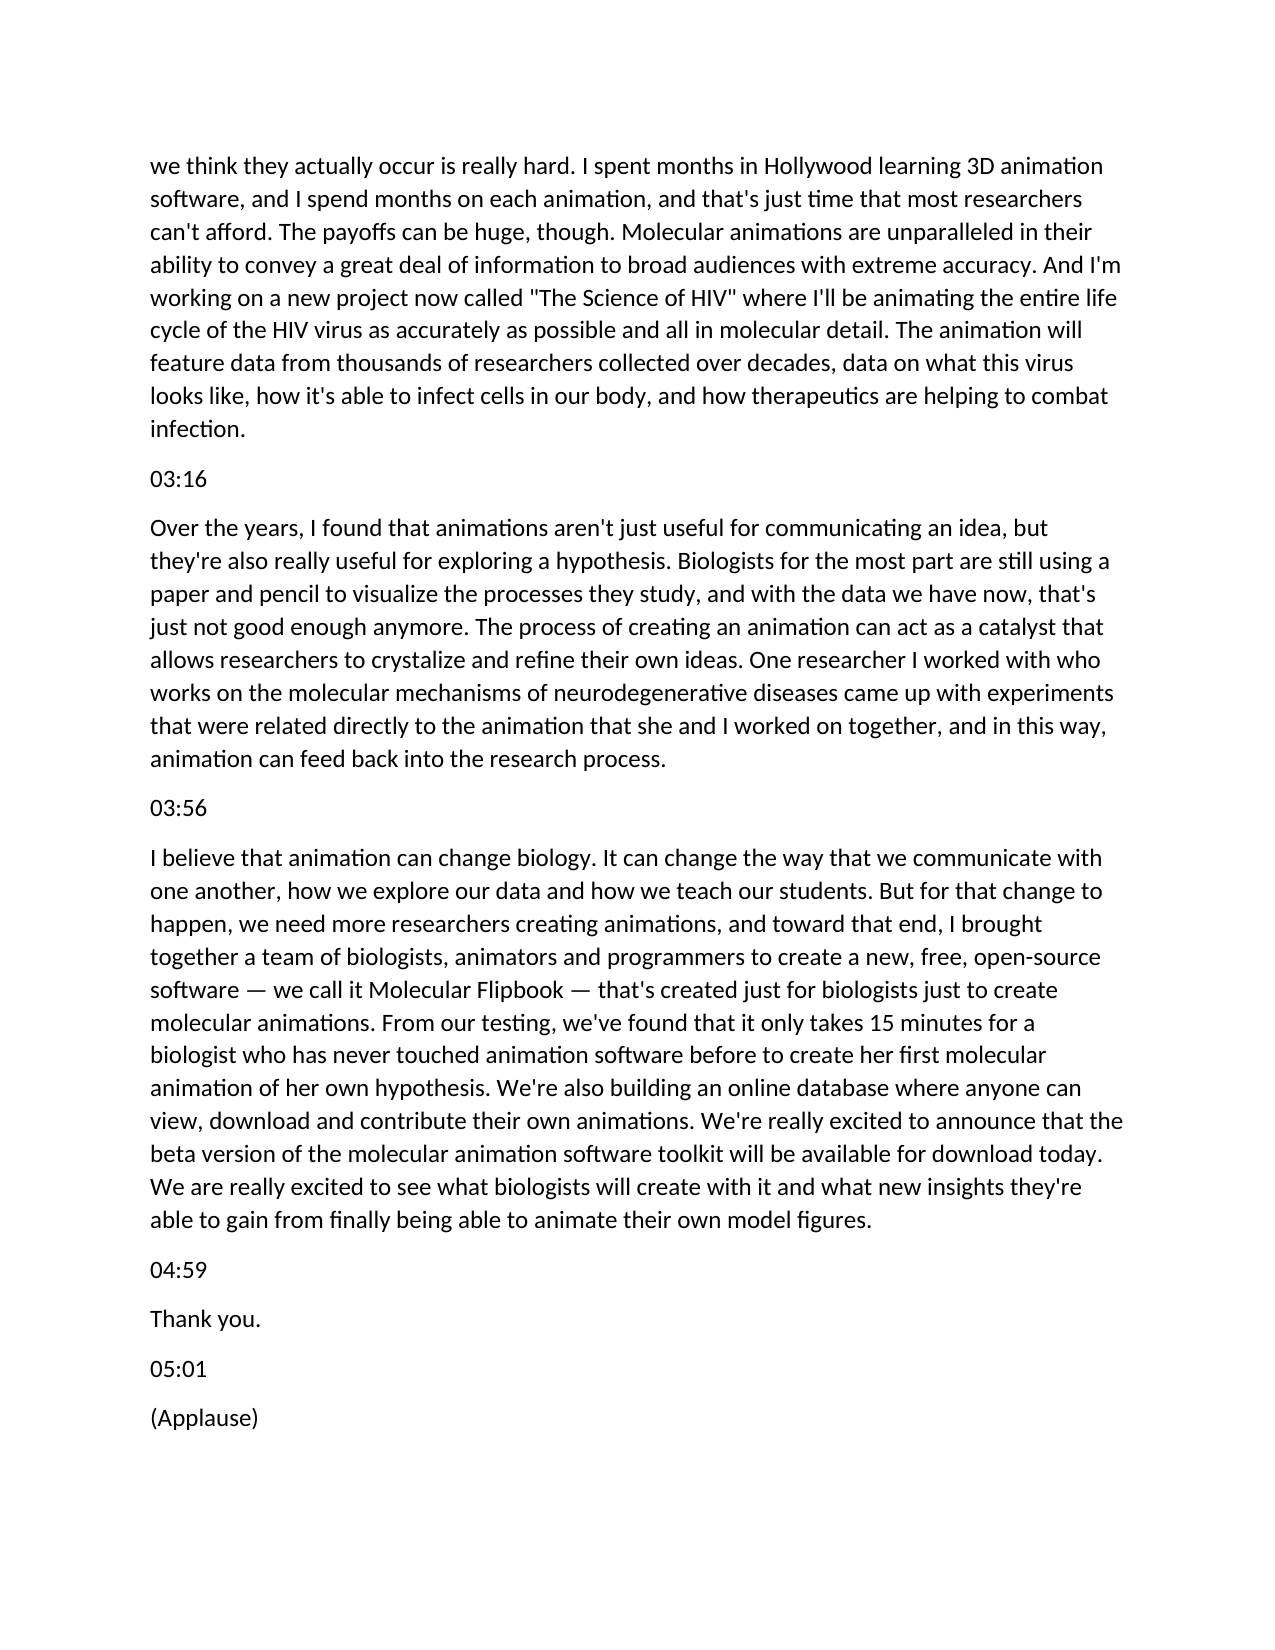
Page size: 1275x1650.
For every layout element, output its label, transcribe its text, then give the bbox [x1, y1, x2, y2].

text I believe that animation can change biology. It can change the way that we communicate with one another, how we explore our data and how we teach our students. But for that change to happen, we need more researchers creating animations, and toward that end, I brought together a team of biologists, animators and programmers to create a new, free, open-source software — we call it Molecular Flipbook — that's created just for biologists just to create molecular animations. From our testing, we've found that it only takes 15 minutes for a biologist who has never touched animation software before to create her first molecular animation of her own hypothesis. We're also building an online database where anyone can view, download and contribute their own animations. We're really excited to announce that the beta version of the molecular animation software toolkit will be available for download today. We are really excited to see what biologists will create with it and what new insights they're able to gain from finally being able to animate their own model figures. [150, 842, 1125, 1235]
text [150, 150, 1125, 444]
text 05:01 [150, 1353, 1125, 1383]
text Thank you. [150, 1303, 1125, 1334]
text 03:56 [150, 792, 1125, 823]
text 04:59 [150, 1254, 1125, 1284]
text (Applause) [150, 1402, 1125, 1433]
text 03:16 [150, 463, 1125, 493]
text Over the years, I found that animations aren't just useful for communicating an idea, but they're also really useful for exploring a hypothesis. Biologists for the most part are still using a paper and pencil to visualize the processes they study, and with the data we have now, that's just not good enough anymore. The process of creating an animation can act as a catalyst that allows researchers to crystalize and refine their own ideas. One researcher I worked with who works on the molecular mechanisms of neurodegenerative diseases came up with experiments that were related directly to the animation that she and I worked on together, and in this way, animation can feed back into the research process. [150, 512, 1125, 773]
